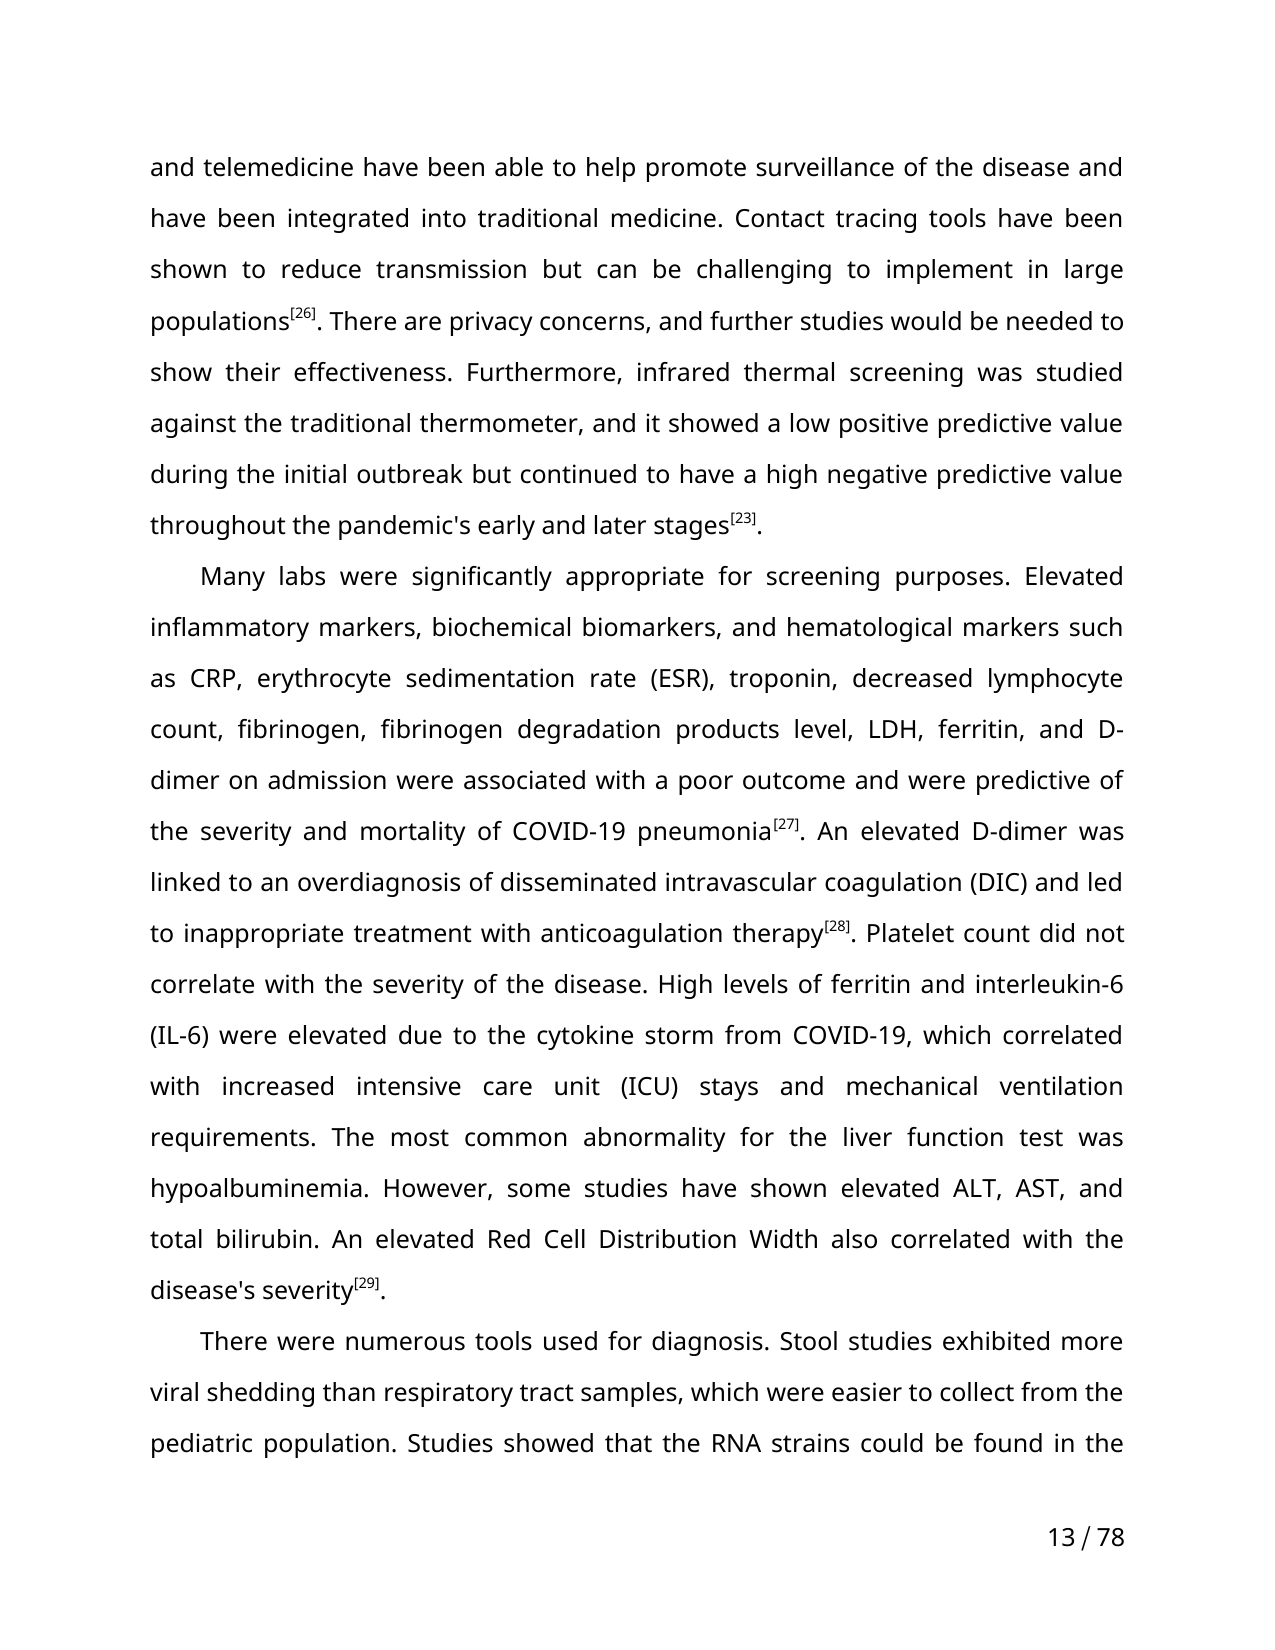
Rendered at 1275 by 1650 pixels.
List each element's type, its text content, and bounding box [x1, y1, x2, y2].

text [150, 1324, 1125, 1460]
text Many labs were significantly appropriate for screening purposes. Elevated inflammatory markers, biochemical biomarkers, and hematological markers such as CRP, erythrocyte sedimentation rate (ESR), troponin, decreased lymphocyte count, fibrinogen, fibrinogen degradation products level, LDH, ferritin, and D-dimer on admission were associated with a poor outcome and were predictive of the severity and mortality of COVID-19 pneumonia[27]. An elevated D-dimer was linked to an overdiagnosis of disseminated intravascular coagulation (DIC) and led to inappropriate treatment with anticoagulation therapy[28]. Platelet count did not correlate with the severity of the disease. High levels of ferritin and interleukin-6 (IL-6) were elevated due to the cytokine storm from COVID-19, which correlated with increased intensive care unit (ICU) stays and mechanical ventilation requirements. The most common abnormality for the liver function test was hypoalbuminemia. However, some studies have shown elevated ALT, AST, and total bilirubin. An elevated Red Cell Distribution Width also correlated with the disease's severity[29]. [150, 558, 1125, 1307]
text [150, 150, 1125, 541]
